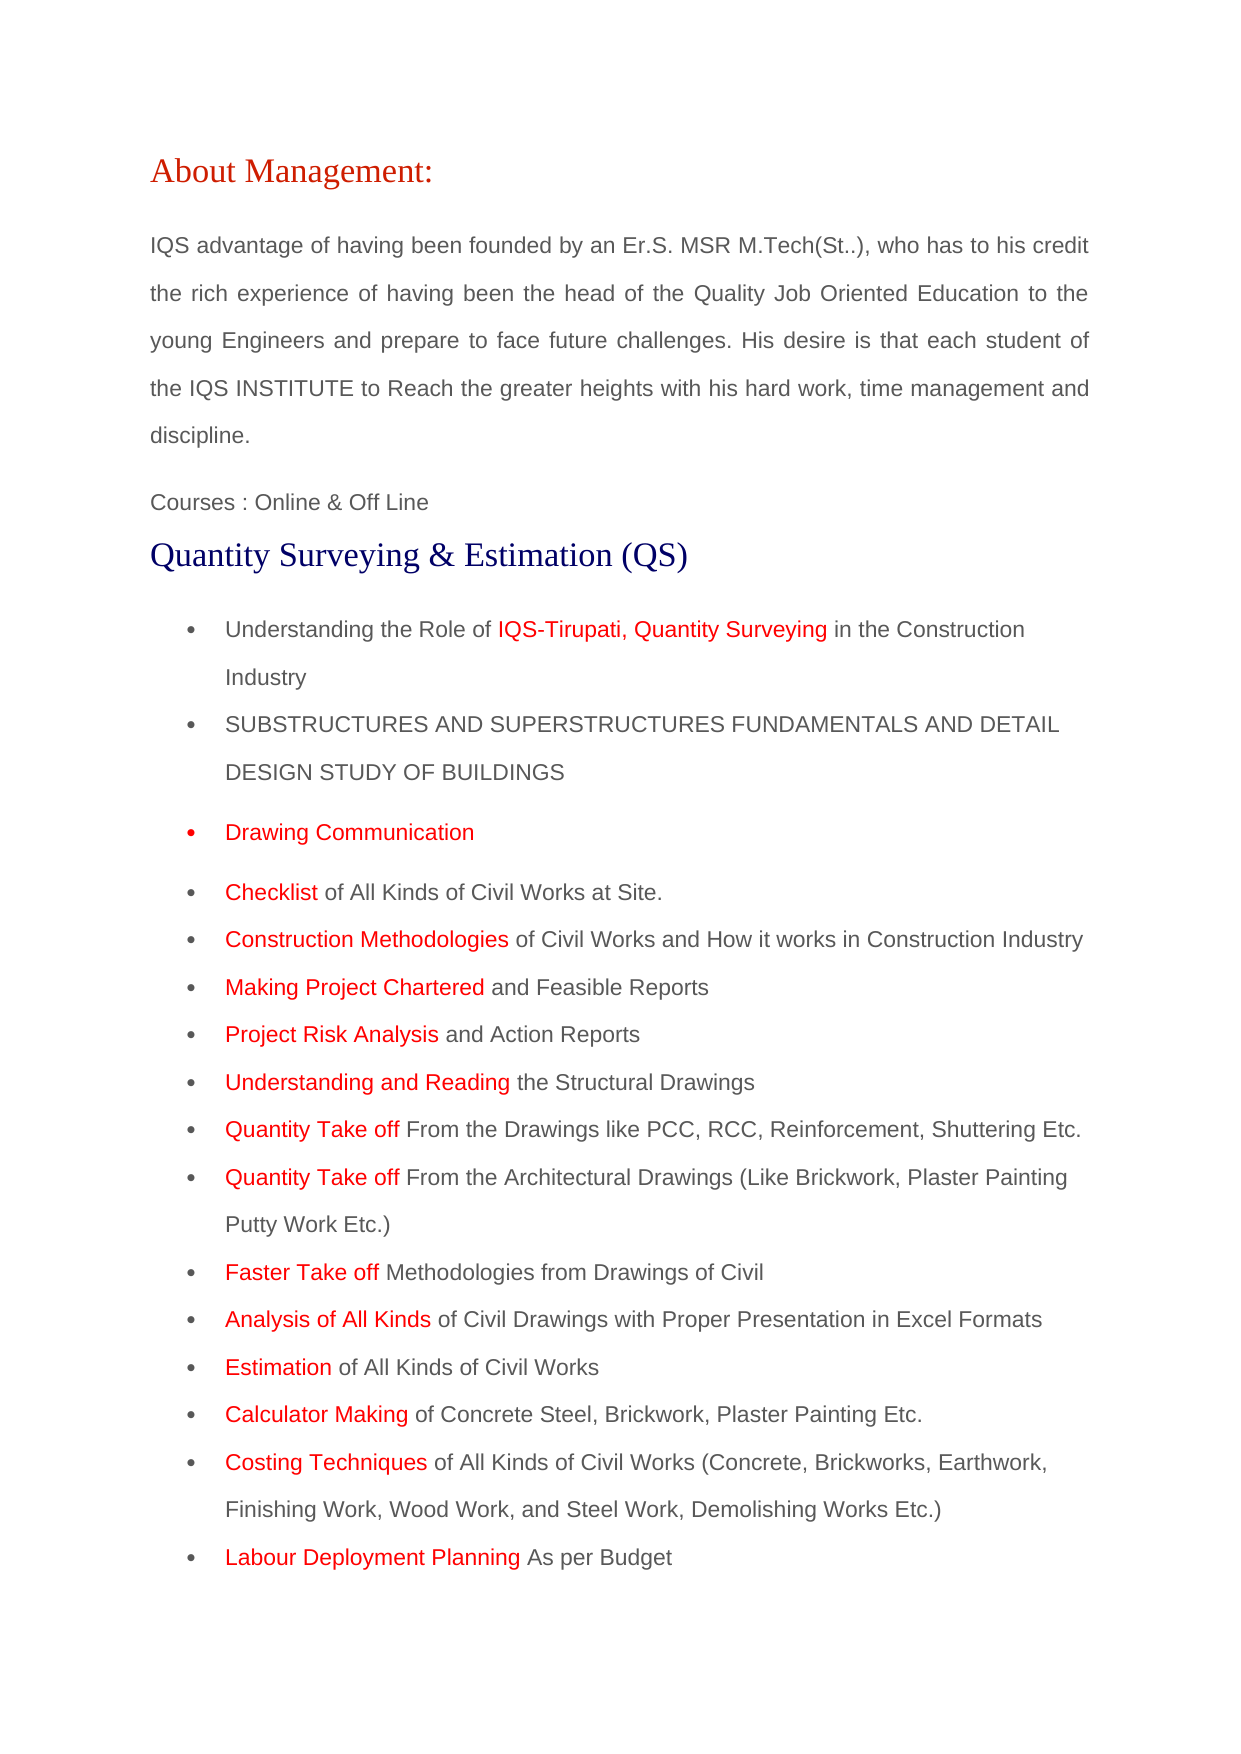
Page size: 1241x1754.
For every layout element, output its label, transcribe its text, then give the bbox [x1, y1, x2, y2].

list Checklist of All Kinds of Civil Works at Site. [187, 858, 1090, 905]
text IQS advantage of having been founded by an Er.S. MSR M.Tech(St..), who has to his credit the rich experience of having been the head of the Quality Job Oriented Education to the young Engineers and prepare to face future challenges. His desire is that each student of the IQS INSTITUTE to Reach the greater heights with his hard work, time management and discipline. [150, 211, 1090, 449]
list Understanding the Role of IQS-Tirupati, Quantity Surveying in the Construction Industry [187, 595, 1090, 690]
list Analysis of All Kinds of Civil Drawings with Proper Presentation in Excel Formats [187, 1285, 1090, 1333]
list Costing Techniques of All Kinds of Civil Works (Concrete, Brickworks, Earthwork, Finishing Work, Wood Work, and Steel Work, Demolishing Works Etc.) [187, 1428, 1090, 1523]
list Making Project Chartered and Feasible Reports [187, 953, 1090, 1000]
list Faster Take off Methodologies from Drawings of Civil [187, 1238, 1090, 1285]
list Quantity Take off From the Drawings like PCC, RCC, Reinforcement, Shuttering Etc. [187, 1095, 1090, 1143]
text About Management: [150, 150, 1090, 189]
list Estimation of All Kinds of Civil Works [187, 1333, 1090, 1380]
list Construction Methodologies of Civil Works and How it works in Construction Industry [187, 905, 1090, 953]
list Calculator Making of Concrete Steel, Brickwork, Plaster Painting Etc. [187, 1380, 1090, 1428]
list Labour Deployment Planning As per Budget [187, 1523, 1090, 1570]
list SUBSTRUCTURES AND SUPERSTRUCTURES FUNDAMENTALS AND DETAIL DESIGN STUDY OF BUILDINGS [187, 690, 1090, 785]
list Drawing Communication [187, 798, 1090, 845]
list Project Risk Analysis and Action Reports [187, 1000, 1090, 1048]
list Understanding and Reading the Structural Drawings [187, 1048, 1090, 1095]
list Quantity Take off From the Architectural Drawings (Like Brickwork, Plaster Painting Putty Work Etc.) [187, 1143, 1090, 1238]
subtitle Quantity Surveying & Estimation (QS) [150, 534, 1090, 573]
text Courses : Online & Off Line [150, 468, 1090, 515]
